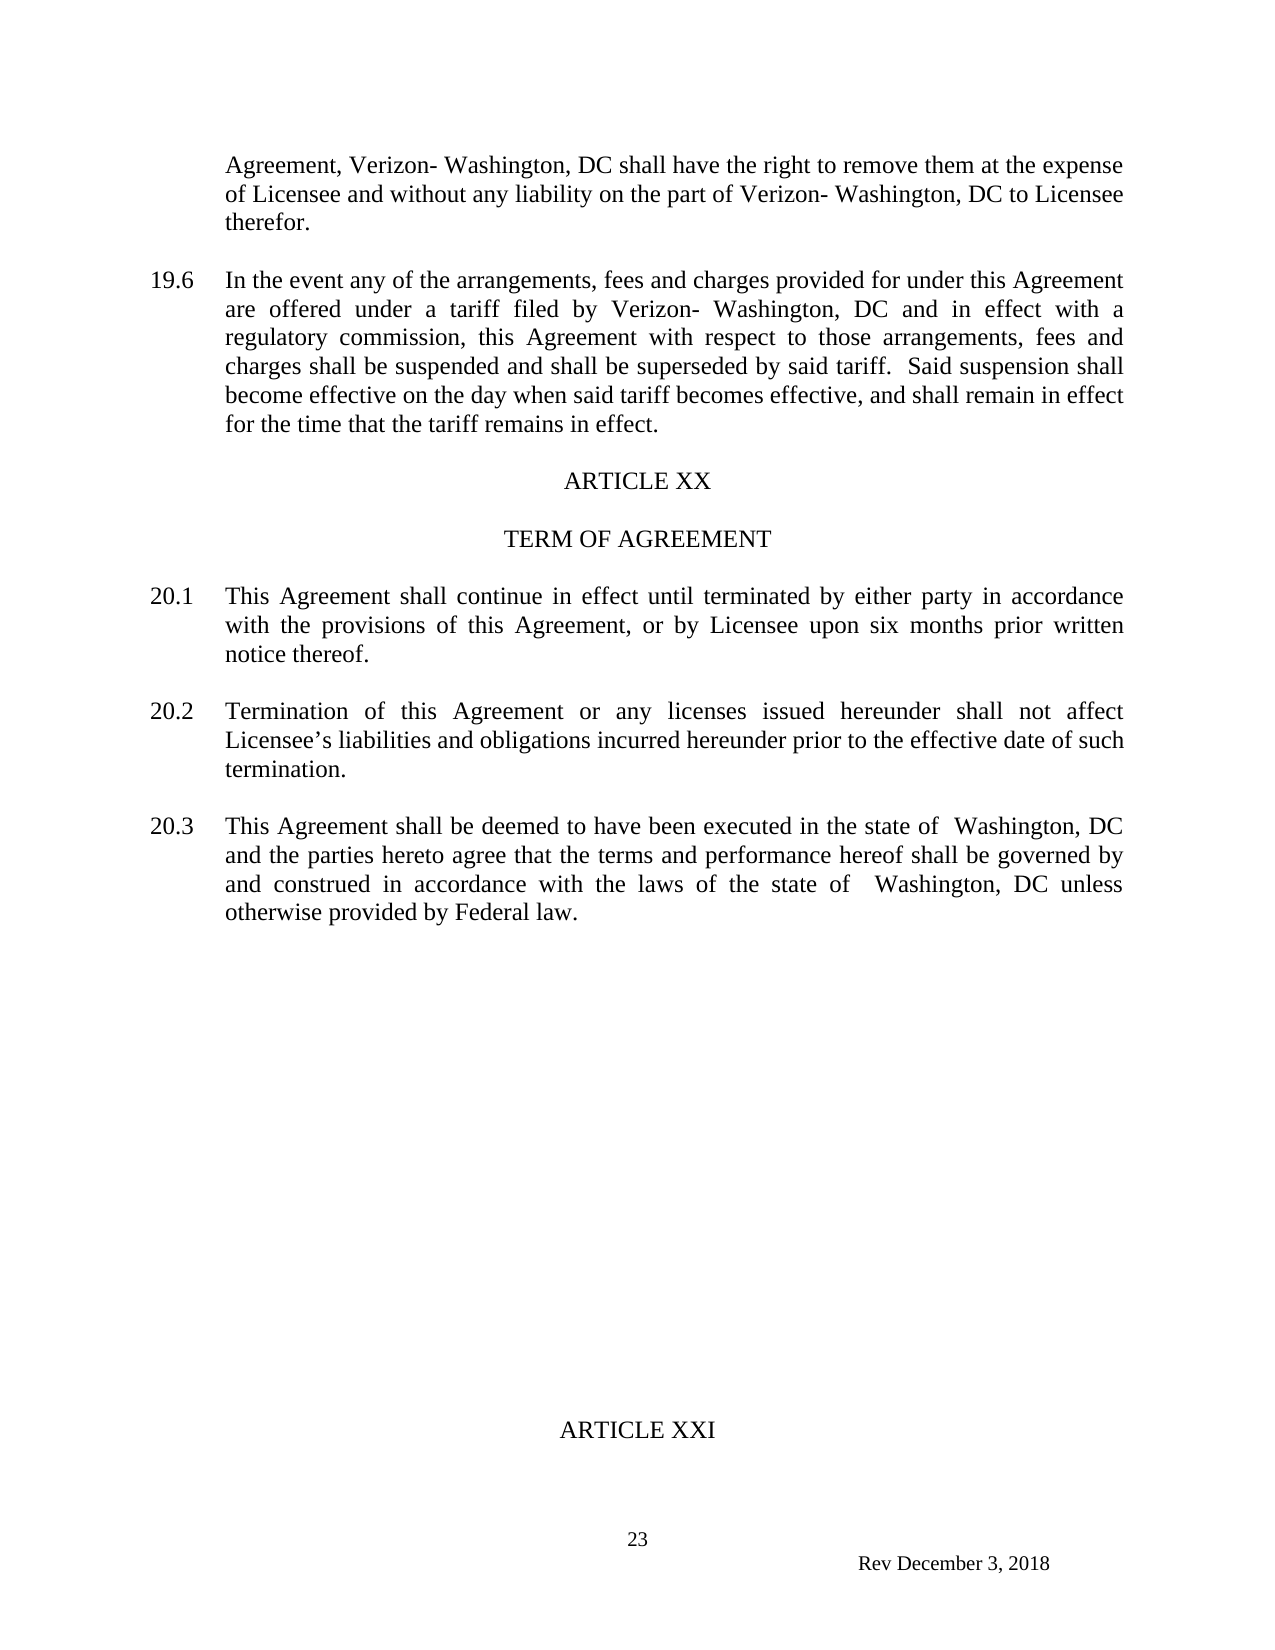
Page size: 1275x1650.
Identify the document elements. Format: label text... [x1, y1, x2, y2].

text ARTICLE XXI [150, 1415, 1125, 1444]
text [150, 150, 1125, 236]
text ARTICLE XX [150, 466, 1125, 495]
text 19.6 In the event any of the arrangements, fees and charges provided for under this Agreement are offered under a tariff filed by Verizon- Washington, DC and in effect with a regulatory commission, this Agreement with respect to those arrangements, fees and charges shall be suspended and shall be superseded by said tariff. Said suspension shall become effective on the day when said tariff becomes effective, and shall remain in effect for the time that the tariff remains in effect. [150, 265, 1125, 437]
text 20.3 This Agreement shall be deemed to have been executed in the state of Washington, DC and the parties hereto agree that the terms and performance hereof shall be governed by and construed in accordance with the laws of the state of Washington, DC unless otherwise provided by Federal law. [150, 811, 1125, 926]
text TERM OF AGREEMENT [150, 524, 1125, 552]
text 20.1 This Agreement shall continue in effect until terminated by either party in accordance with the provisions of this Agreement, or by Licensee upon six months prior written notice thereof. [150, 581, 1125, 667]
text 20.2 Termination of this Agreement or any licenses issued hereunder shall not affect Licensee’s liabilities and obligations incurred hereunder prior to the effective date of such termination. [150, 696, 1125, 782]
